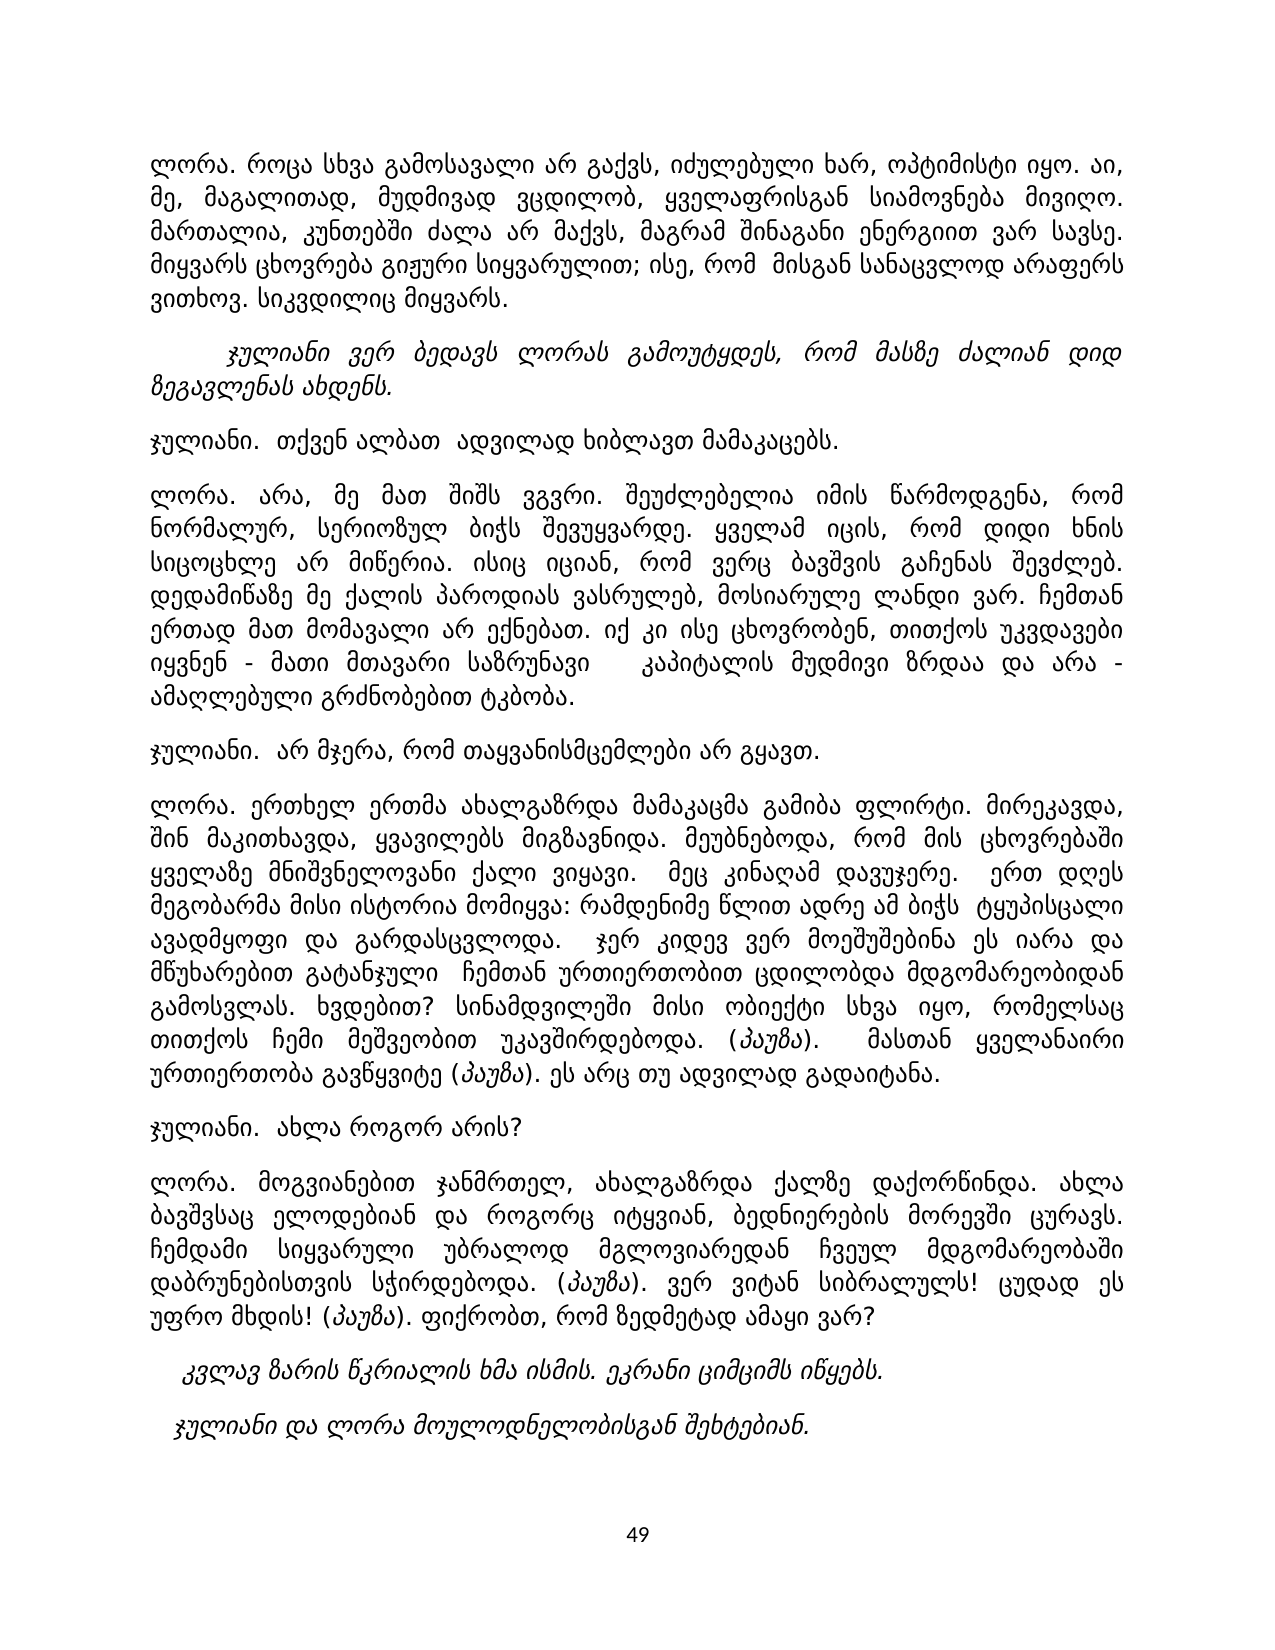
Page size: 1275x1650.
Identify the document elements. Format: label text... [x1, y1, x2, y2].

text ჯულიანი. არ მჯერა, რომ თაყვანისმცემლები არ გყავთ. [150, 736, 1125, 766]
text ჯულიანი. ახლა როგორ არის? [150, 1113, 1125, 1143]
text ლორა. არა, მე მათ შიშს ვგვრი. შეუძლებელია იმის წარმოდგენა, რომ ნორმალურ, სერიოზულ ბიჭს შევუყვარდე. ყველამ იცის, რომ დიდი ხნის სიცოცხლე არ მიწერია. ისიც იციან, რომ ვერც ბავშვის გაჩენას შევძლებ. დედამიწაზე მე ქალის პაროდიას ვასრულებ, მოსიარულე ლანდი ვარ. ჩემთან ერთად მათ მომავალი არ ექნებათ. იქ კი ისე ცხოვრობენ, თითქოს უკვდავები იყვნენ - მათი მთავარი საზრუნავი კაპიტალის მუდმივი ზრდაა და არა - ამაღლებული გრძნობებით ტკბობა. [150, 481, 1125, 711]
text ლორა. მოგვიანებით ჯანმრთელ, ახალგაზრდა ქალზე დაქორწინდა. ახლა ბავშვსაც ელოდებიან და როგორც იტყვიან, ბედნიერების მორევში ცურავს. ჩემდამი სიყვარული უბრალოდ მგლოვიარედან ჩვეულ მდგომარეობაში დაბრუნებისთვის სჭირდებოდა. (პაუზა). ვერ ვიტან სიბრალულს! ცუდად ეს უფრო მხდის! (პაუზა). ფიქრობთ, რომ ზედმეტად ამაყი ვარ? [150, 1168, 1125, 1331]
text კვლავ ზარის წკრიალის ხმა ისმის. ეკრანი ციმციმს იწყებს. [150, 1356, 1125, 1386]
text ჯულიანი. თქვენ ალბათ ადვილად ხიბლავთ მამაკაცებს. [150, 426, 1125, 456]
text ლორა. როცა სხვა გამოსავალი არ გაქვს, იძულებული ხარ, ოპტიმისტი იყო. აი, მე, მაგალითად, მუდმივად ვცდილობ, ყველაფრისგან სიამოვნება მივიღო. მართალია, კუნთებში ძალა არ მაქვს, მაგრამ შინაგანი ენერგიით ვარ სავსე. მიყვარს ცხოვრება გიჟური სიყვარულით; ისე, რომ მისგან სანაცვლოდ არაფერს ვითხოვ. სიკვდილიც მიყვარს. [150, 150, 1125, 313]
text ჯულიანი და ლორა მოულოდნელობისგან შეხტებიან. [150, 1411, 1125, 1440]
text ჯულიანი ვერ ბედავს ლორას გამოუტყდეს, რომ მასზე ძალიან დიდ ზეგავლენას ახდენს. [150, 338, 1125, 401]
text ლორა. ერთხელ ერთმა ახალგაზრდა მამაკაცმა გამიბა ფლირტი. მირეკავდა, შინ მაკითხავდა, ყვავილებს მიგზავნიდა. მეუბნებოდა, რომ მის ცხოვრებაში ყველაზე მნიშვნელოვანი ქალი ვიყავი. მეც კინაღამ დავუჯერე. ერთ დღეს მეგობარმა მისი ისტორია მომიყვა: რამდენიმე წლით ადრე ამ ბიჭს ტყუპისცალი ავადმყოფი და გარდასცვლოდა. ჯერ კიდევ ვერ მოეშუშებინა ეს იარა და მწუხარებით გატანჯული ჩემთან ურთიერთობით ცდილობდა მდგომარეობიდან გამოსვლას. ხვდებით? სინამდვილეში მისი ობიექტი სხვა იყო, რომელსაც თითქოს ჩემი მეშვეობით უკავშირდებოდა. (პაუზა). მასთან ყველანაირი ურთიერთობა გავწყვიტე (პაუზა). ეს არც თუ ადვილად გადაიტანა. [150, 791, 1125, 1088]
